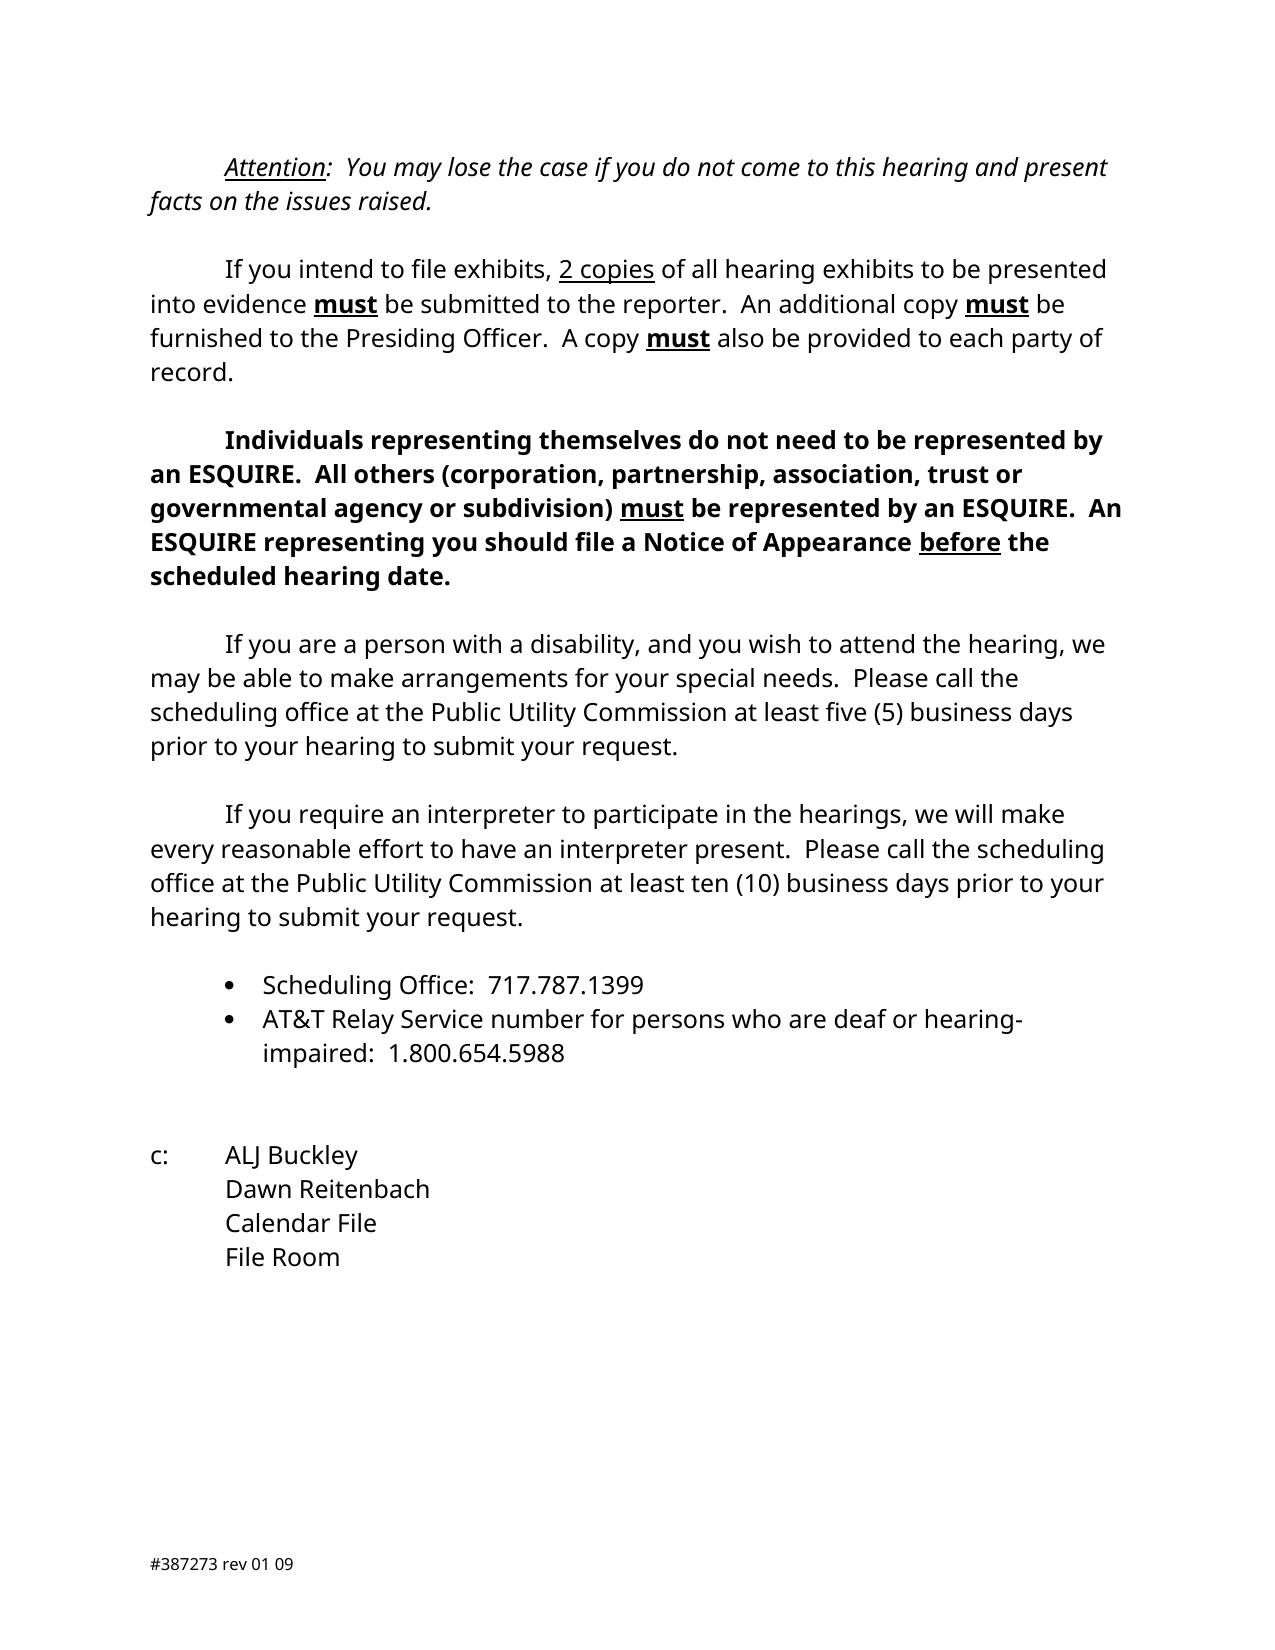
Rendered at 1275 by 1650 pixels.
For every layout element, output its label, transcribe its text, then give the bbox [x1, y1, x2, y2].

text Attention: You may lose the case if you do not come to this hearing and present facts on the issues raised. [150, 150, 1125, 218]
text If you require an interpreter to participate in the hearings, we will make every reasonable effort to have an interpreter present. Please call the scheduling office at the Public Utility Commission at least ten (10) business days prior to your hearing to submit your request. [150, 797, 1125, 933]
text Dawn Reitenbach [150, 1172, 1125, 1206]
text If you intend to file exhibits, 2 copies of all hearing exhibits to be presented into evidence must be submitted to the reporter. An additional copy must be furnished to the Presiding Officer. A copy must also be provided to each party of record. [150, 252, 1125, 388]
text c: ALJ Buckley [150, 1138, 1125, 1172]
list Scheduling Office: 717.787.1399 [225, 967, 1125, 1002]
list AT&T Relay Service number for persons who are deaf or hearing-impaired: 1.800.654.5988 [225, 1002, 1125, 1070]
text If you are a person with a disability, and you wish to attend the hearing, we may be able to make arrangements for your special needs. Please call the scheduling office at the Public Utility Commission at least five (5) business days prior to your hearing to submit your request. [150, 627, 1125, 763]
text Individuals representing themselves do not need to be represented by an ESQUIRE. All others (corporation, partnership, association, trust or governmental agency or subdivision) must be represented by an ESQUIRE. An ESQUIRE representing you should file a Notice of Appearance before the scheduled hearing date. [150, 422, 1125, 593]
text Calendar File [150, 1206, 1125, 1240]
text File Room [150, 1240, 1125, 1274]
